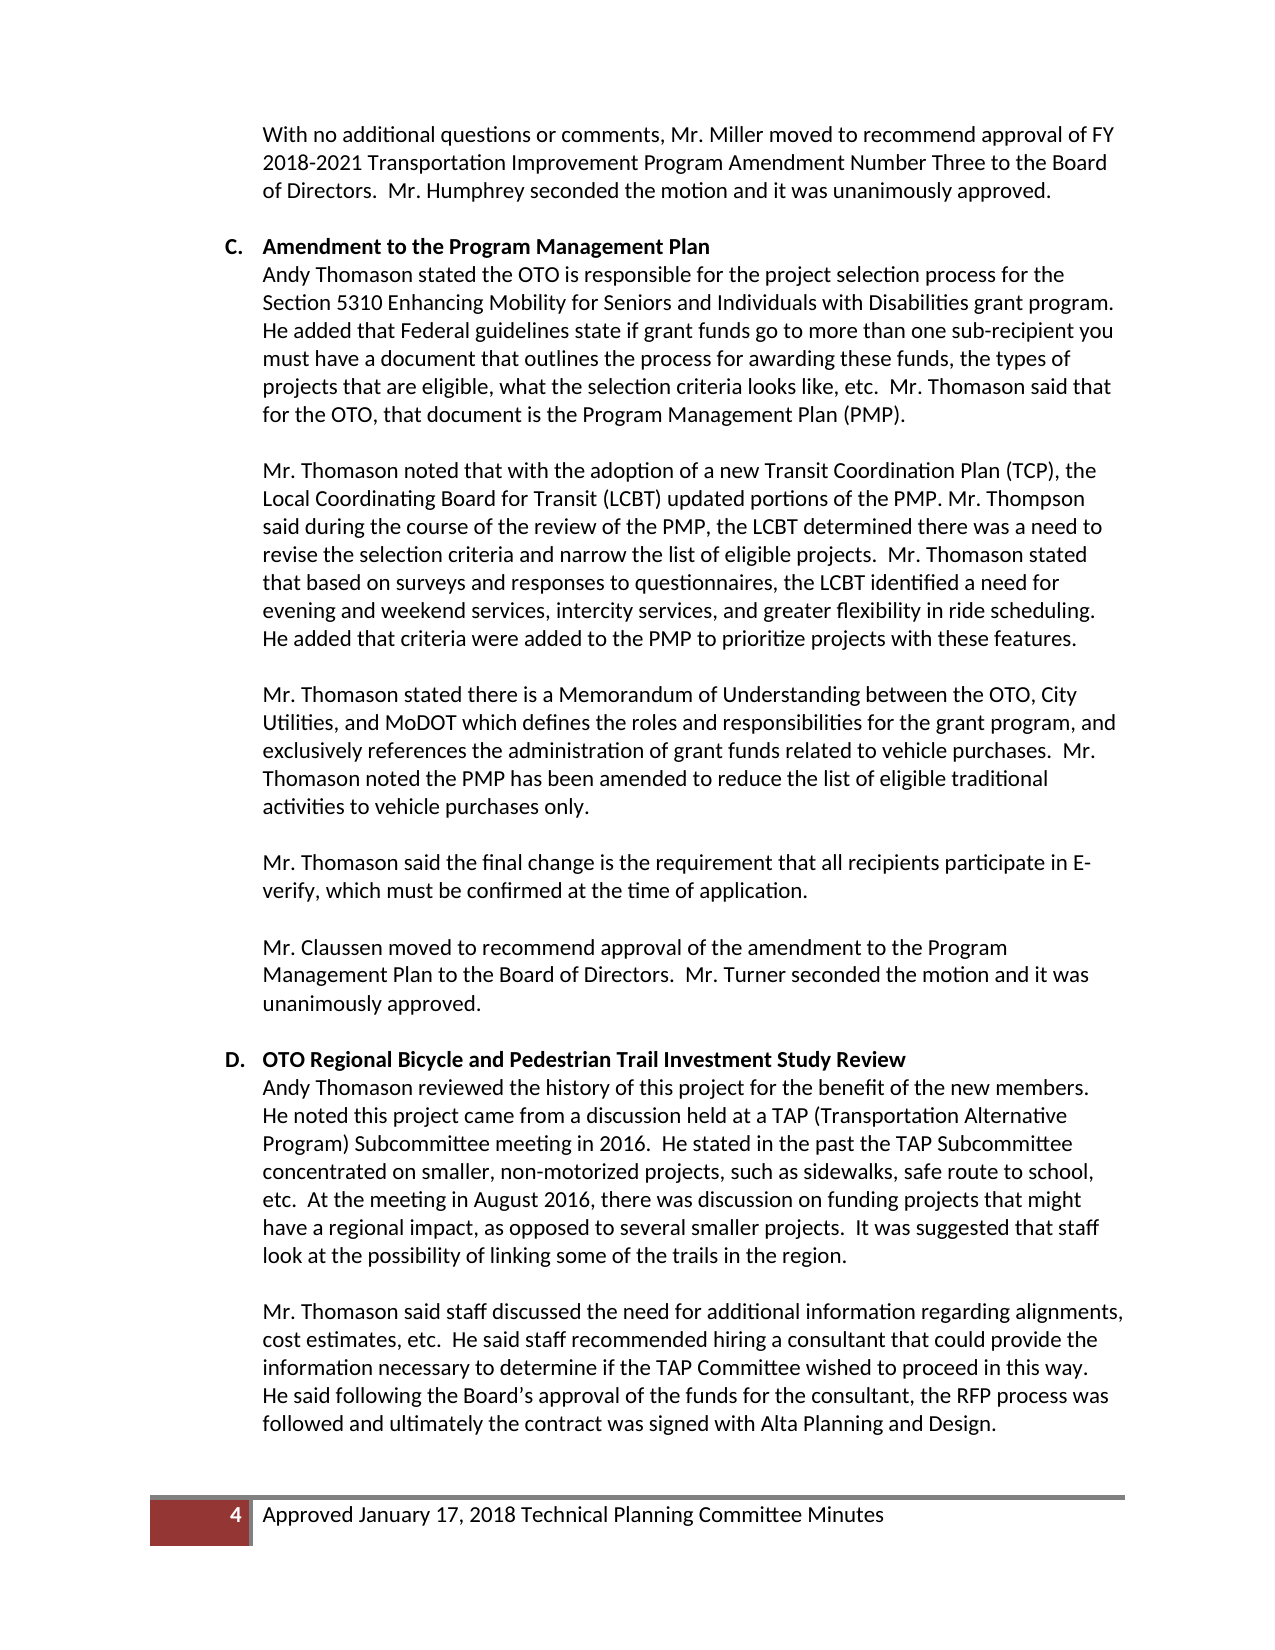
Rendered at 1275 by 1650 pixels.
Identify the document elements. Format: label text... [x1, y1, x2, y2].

text Mr. Thomason said the final change is the requirement that all recipients participate in E-verify, which must be confirmed at the time of application. [262, 848, 1125, 904]
list Amendment to the Program Management Plan [225, 232, 1125, 260]
text Mr. Thomason noted that with the adoption of a new Transit Coordination Plan (TCP), the Local Coordinating Board for Transit (LCBT) updated portions of the PMP. Mr. Thompson said during the course of the review of the PMP, the LCBT determined there was a need to revise the selection criteria and narrow the list of eligible projects. Mr. Thomason stated that based on surveys and responses to questionnaires, the LCBT identified a need for evening and weekend services, intercity services, and greater flexibility in ride scheduling. He added that criteria were added to the PMP to prioritize projects with these features. [262, 456, 1125, 652]
text Andy Thomason reviewed the history of this project for the benefit of the new members. He noted this project came from a discussion held at a TAP (Transportation Alternative Program) Subcommittee meeting in 2016. He stated in the past the TAP Subcommittee concentrated on smaller, non-motorized projects, such as sidewalks, safe route to school, etc. At the meeting in August 2016, there was discussion on funding projects that might have a regional impact, as opposed to several smaller projects. It was suggested that staff look at the possibility of linking some of the trails in the region. [262, 1073, 1125, 1269]
text Mr. Thomason stated there is a Memorandum of Understanding between the OTO, City Utilities, and MoDOT which defines the roles and responsibilities for the grant program, and exclusively references the administration of grant funds related to vehicle purchases. Mr. Thomason noted the PMP has been amended to reduce the list of eligible traditional activities to vehicle purchases only. [262, 680, 1125, 821]
text With no additional questions or comments, Mr. Miller moved to recommend approval of FY 2018-2021 Transportation Improvement Program Amendment Number Three to the Board of Directors. Mr. Humphrey seconded the motion and it was unanimously approved. [262, 120, 1125, 204]
list OTO Regional Bicycle and Pedestrian Trail Investment Study Review [225, 1045, 1125, 1073]
text Mr. Claussen moved to recommend approval of the amendment to the Program Management Plan to the Board of Directors. Mr. Turner seconded the motion and it was unanimously approved. [262, 933, 1125, 1017]
text Mr. Thomason said staff discussed the need for additional information regarding alignments, cost estimates, etc. He said staff recommended hiring a consultant that could provide the information necessary to determine if the TAP Committee wished to proceed in this way. He said following the Board’s approval of the funds for the consultant, the RFP process was followed and ultimately the contract was signed with Alta Planning and Design. [262, 1297, 1125, 1437]
text Andy Thomason stated the OTO is responsible for the project selection process for the Section 5310 Enhancing Mobility for Seniors and Individuals with Disabilities grant program. He added that Federal guidelines state if grant funds go to more than one sub-recipient you must have a document that outlines the process for awarding these funds, the types of projects that are eligible, what the selection criteria looks like, etc. Mr. Thomason said that for the OTO, that document is the Program Management Plan (PMP). [262, 260, 1125, 428]
